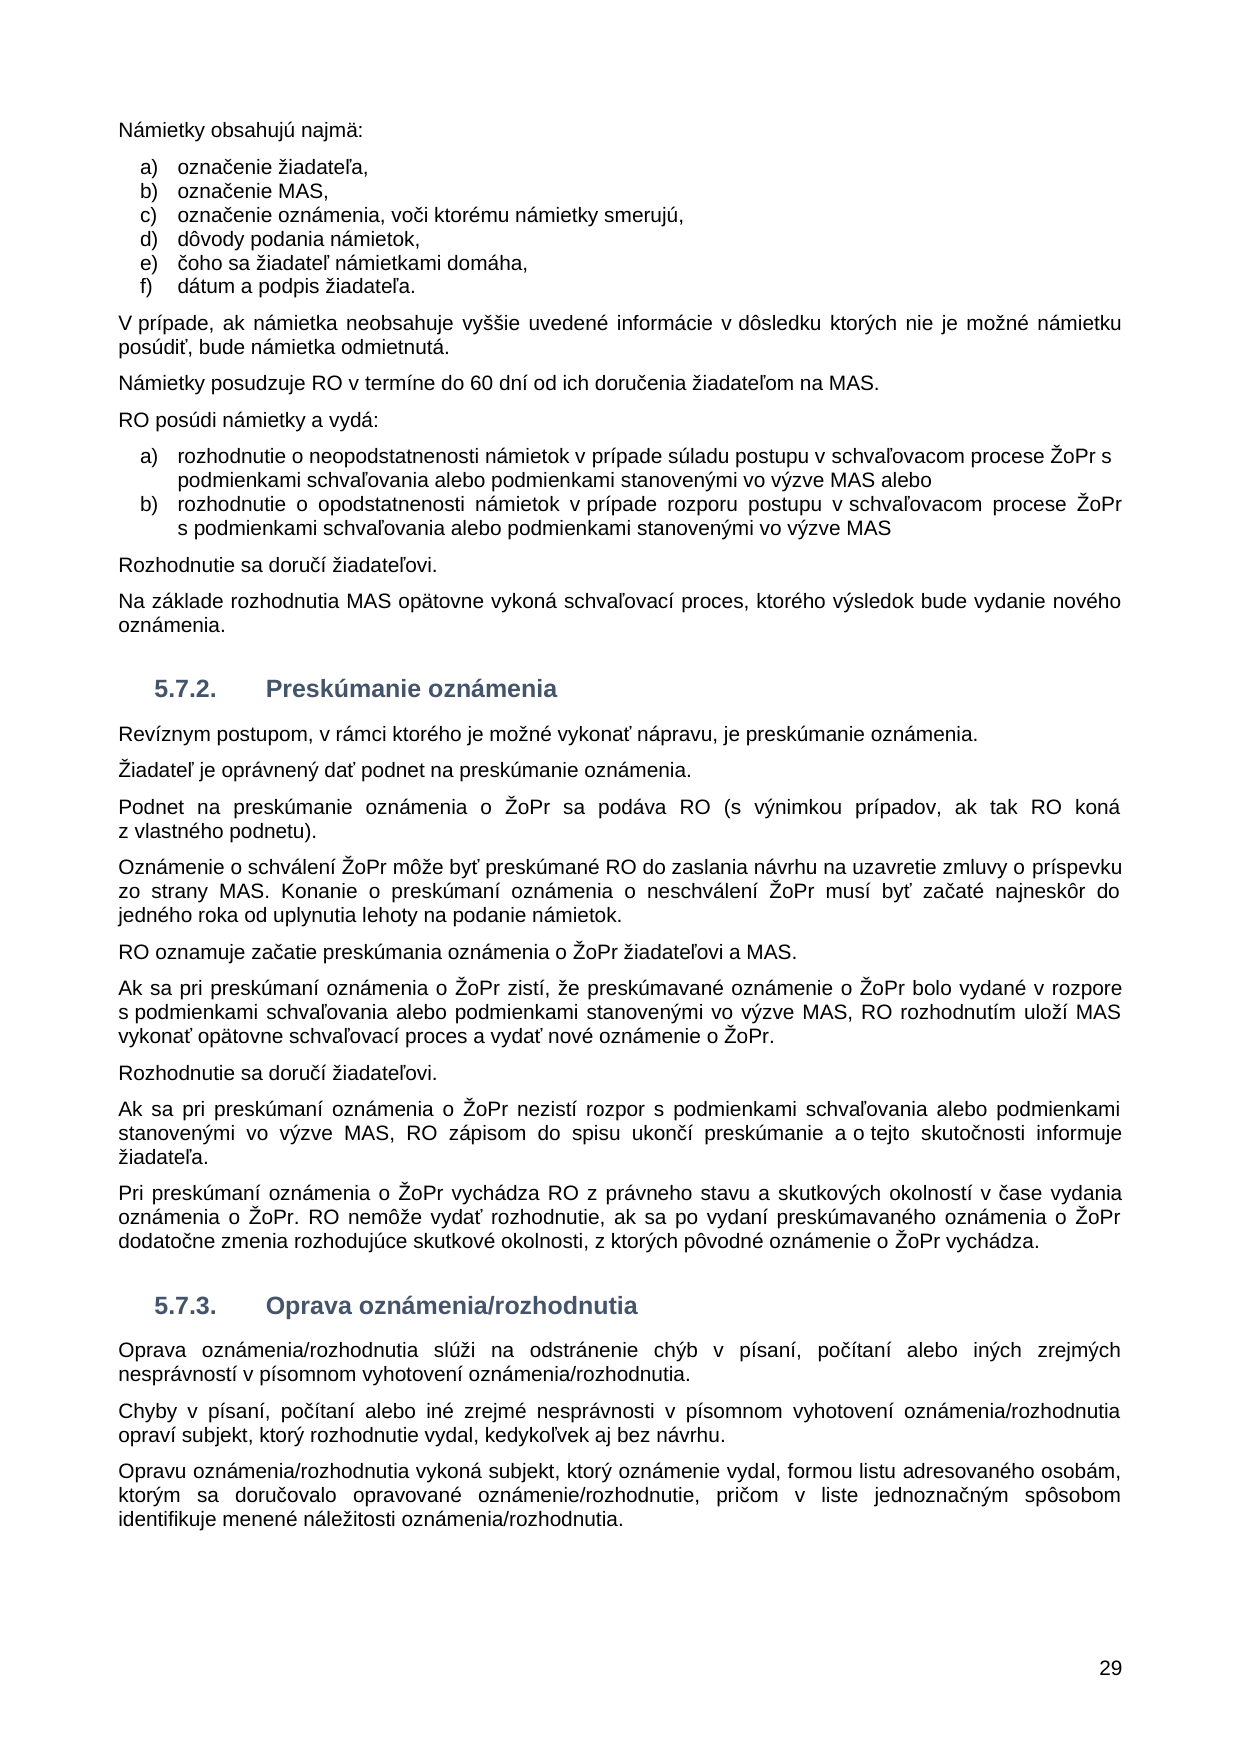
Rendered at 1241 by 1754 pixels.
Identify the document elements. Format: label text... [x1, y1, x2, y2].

text Oprava oznámenia/rozhodnutia slúži na odstránenie chýb v písaní, počítaní alebo iných zrejmých nesprávností v písomnom vyhotovení oznámenia/rozhodnutia. [118, 1338, 1122, 1386]
list označenie MAS, [140, 178, 1122, 202]
list rozhodnutie o opodstatnenosti námietok v prípade rozporu postupu v schvaľovacom procese ŽoPr s podmienkami schvaľovania alebo podmienkami stanovenými vo výzve MAS [140, 492, 1122, 540]
text Revíznym postupom, v rámci ktorého je možné vykonať nápravu, je preskúmanie oznámenia. [118, 722, 1122, 746]
text Oznámenie o schválení ŽoPr môže byť preskúmané RO do zaslania návrhu na uzavretie zmluvy o príspevku zo strany MAS. Konanie o preskúmaní oznámenia o neschválení ŽoPr musí byť začaté najneskôr do jedného roka od uplynutia lehoty na podanie námietok. [118, 855, 1122, 927]
text Pri preskúmaní oznámenia o ŽoPr vychádza RO z právneho stavu a skutkových okolností v čase vydania oznámenia o ŽoPr. RO nemôže vydať rozhodnutie, ak sa po vydaní preskúmavaného oznámenia o ŽoPr dodatočne zmenia rozhodujúce skutkové okolnosti, z ktorých pôvodné oznámenie o ŽoPr vychádza. [118, 1181, 1122, 1253]
text V prípade, ak námietka neobsahuje vyššie uvedené informácie v dôsledku ktorých nie je možné námietku posúdiť, bude námietka odmietnutá. [118, 311, 1122, 359]
list označenie žiadateľa, [140, 154, 1122, 178]
list dátum a podpis žiadateľa. [140, 274, 1122, 298]
text Rozhodnutie sa doručí žiadateľovi. [118, 1060, 1122, 1084]
text RO oznamuje začatie preskúmania oznámenia o ŽoPr žiadateľovi a MAS. [118, 939, 1122, 963]
list rozhodnutie o neopodstatnenosti námietok v prípade súladu postupu v schvaľovacom procese ŽoPr s podmienkami schvaľovania alebo podmienkami stanovenými vo výzve MAS alebo [140, 444, 1122, 492]
text Chyby v písaní, počítaní alebo iné zrejmé nesprávnosti v písomnom vyhotovení oznámenia/rozhodnutia opraví subjekt, ktorý rozhodnutie vydal, kedykoľvek aj bez návrhu. [118, 1398, 1122, 1446]
text Na základe rozhodnutia MAS opätovne vykoná schvaľovací proces, ktorého výsledok bude vydanie nového oznámenia. [118, 589, 1122, 637]
text Žiadateľ je oprávnený dať podnet na preskúmanie oznámenia. [118, 758, 1122, 782]
text Rozhodnutie sa doručí žiadateľovi. [118, 552, 1122, 576]
list označenie oznámenia, voči ktorému námietky smerujú, [140, 202, 1122, 226]
list Oprava oznámenia/rozhodnutia [154, 1291, 1122, 1319]
text Podnet na preskúmanie oznámenia o ŽoPr sa podáva RO (s výnimkou prípadov, ak tak RO koná z vlastného podnetu). [118, 795, 1122, 843]
text Námietky posudzuje RO v termíne do 60 dní od ich doručenia žiadateľom na MAS. [118, 371, 1122, 395]
list dôvody podania námietok, [140, 226, 1122, 250]
text RO posúdi námietky a vydá: [118, 408, 1122, 432]
text Ak sa pri preskúmaní oznámenia o ŽoPr zistí, že preskúmavané oznámenie o ŽoPr bolo vydané v rozpore s podmienkami schvaľovania alebo podmienkami stanovenými vo výzve MAS, RO rozhodnutím uloží MAS vykonať opätovne schvaľovací proces a vydať nové oznámenie o ŽoPr. [118, 976, 1122, 1048]
list Preskúmanie oznámenia [154, 674, 1122, 703]
text Námietky obsahujú najmä: [118, 118, 1122, 142]
text Opravu oznámenia/rozhodnutia vykoná subjekt, ktorý oznámenie vydal, formou listu adresovaného osobám, ktorým sa doručovalo opravované oznámenie/rozhodnutie, pričom v liste jednoznačným spôsobom identifikuje menené náležitosti oznámenia/rozhodnutia. [118, 1459, 1122, 1531]
list čoho sa žiadateľ námietkami domáha, [140, 250, 1122, 274]
text Ak sa pri preskúmaní oznámenia o ŽoPr nezistí rozpor s podmienkami schvaľovania alebo podmienkami stanovenými vo výzve MAS, RO zápisom do spisu ukončí preskúmanie a o tejto skutočnosti informuje žiadateľa. [118, 1097, 1122, 1169]
